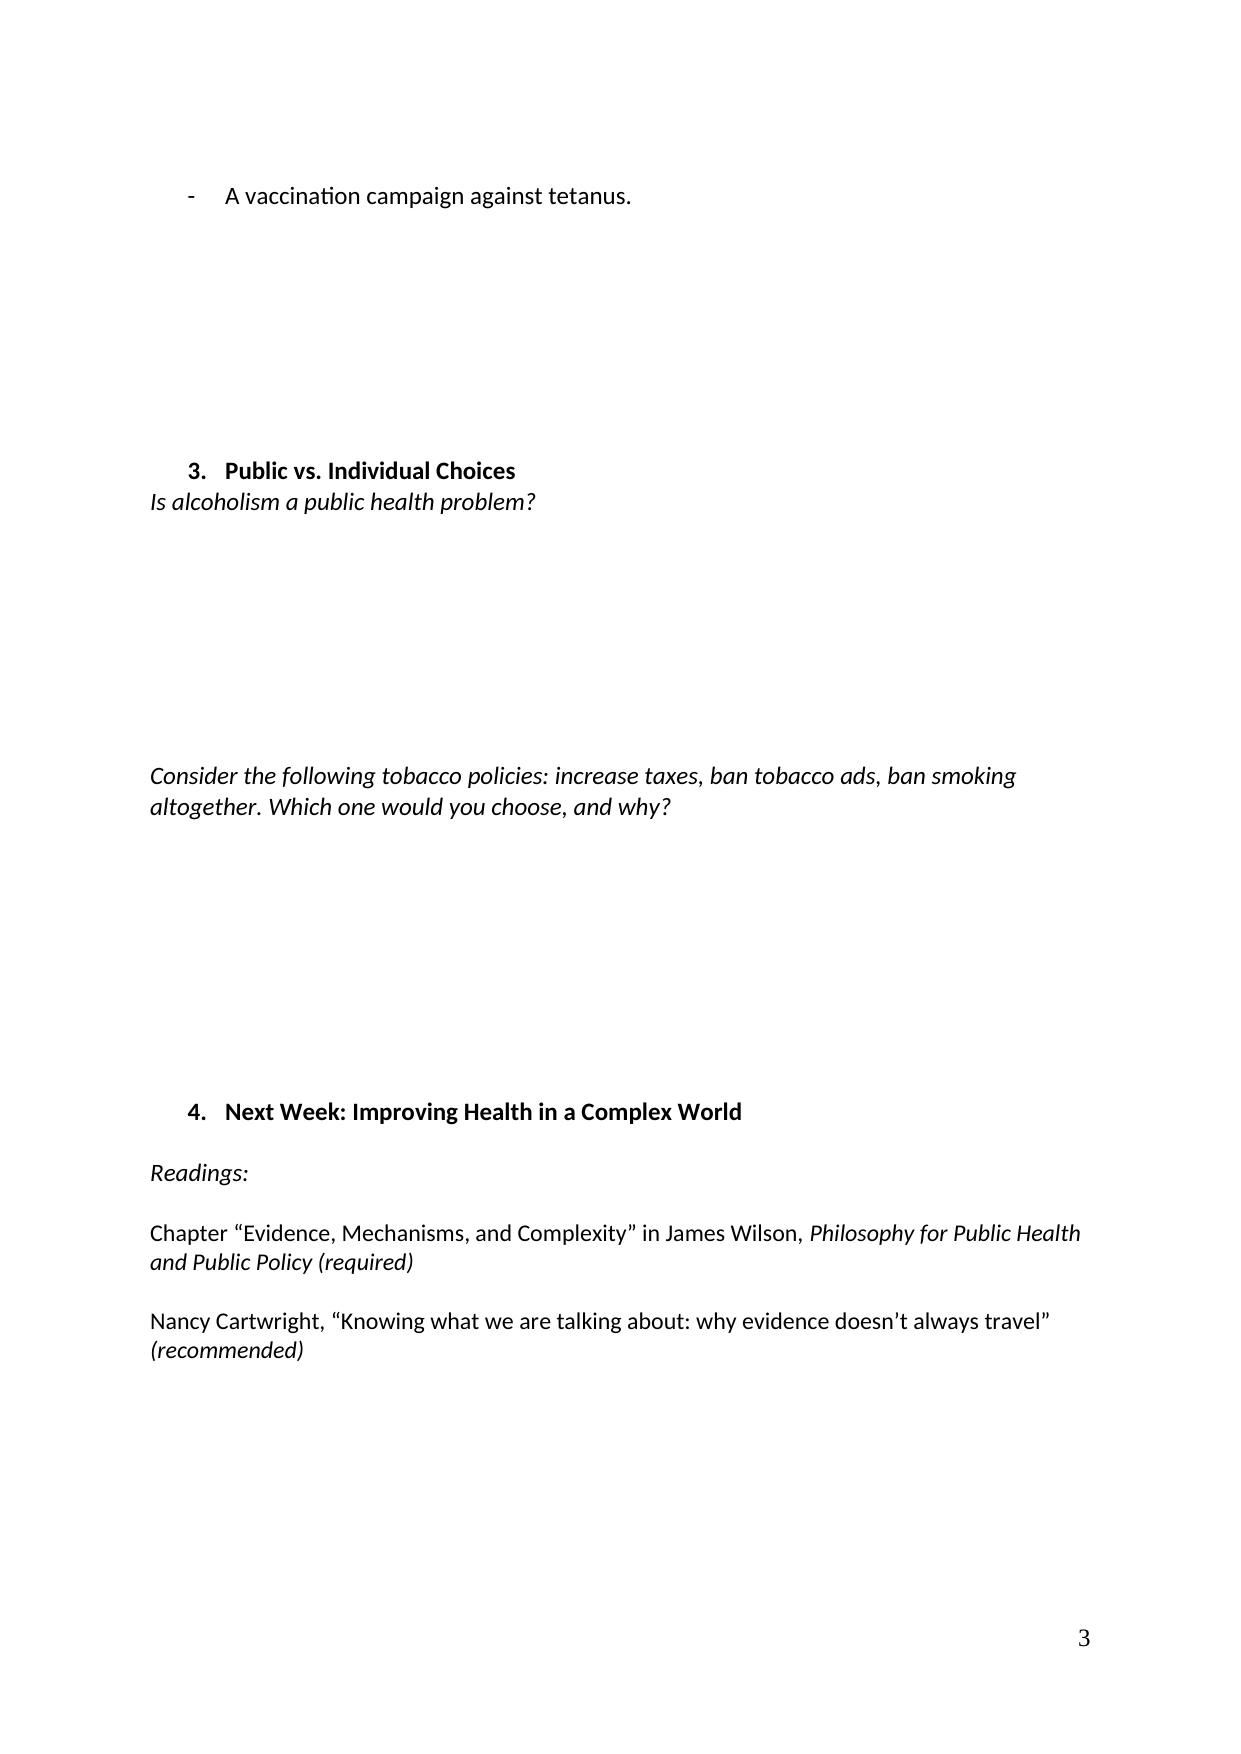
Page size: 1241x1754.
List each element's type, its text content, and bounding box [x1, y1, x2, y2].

list Next Week: Improving Health in a Complex World [187, 1096, 1090, 1127]
text Consider the following tobacco policies: increase taxes, ban tobacco ads, ban smoking altogether. Which one would you choose, and why? [150, 760, 1090, 821]
list A vaccination campaign against tetanus. [187, 181, 1090, 211]
list Public vs. Individual Choices [187, 455, 1090, 486]
text Chapter “Evidence, Mechanisms, and Complexity” in James Wilson, Philosophy for Public Health and Public Policy (required) [150, 1218, 1090, 1277]
text Is alcoholism a public health problem? [150, 486, 1090, 516]
text Readings: [150, 1157, 1090, 1188]
text Nancy Cartwright, “Knowing what we are talking about: why evidence doesn’t always travel” (recommended) [150, 1306, 1090, 1364]
